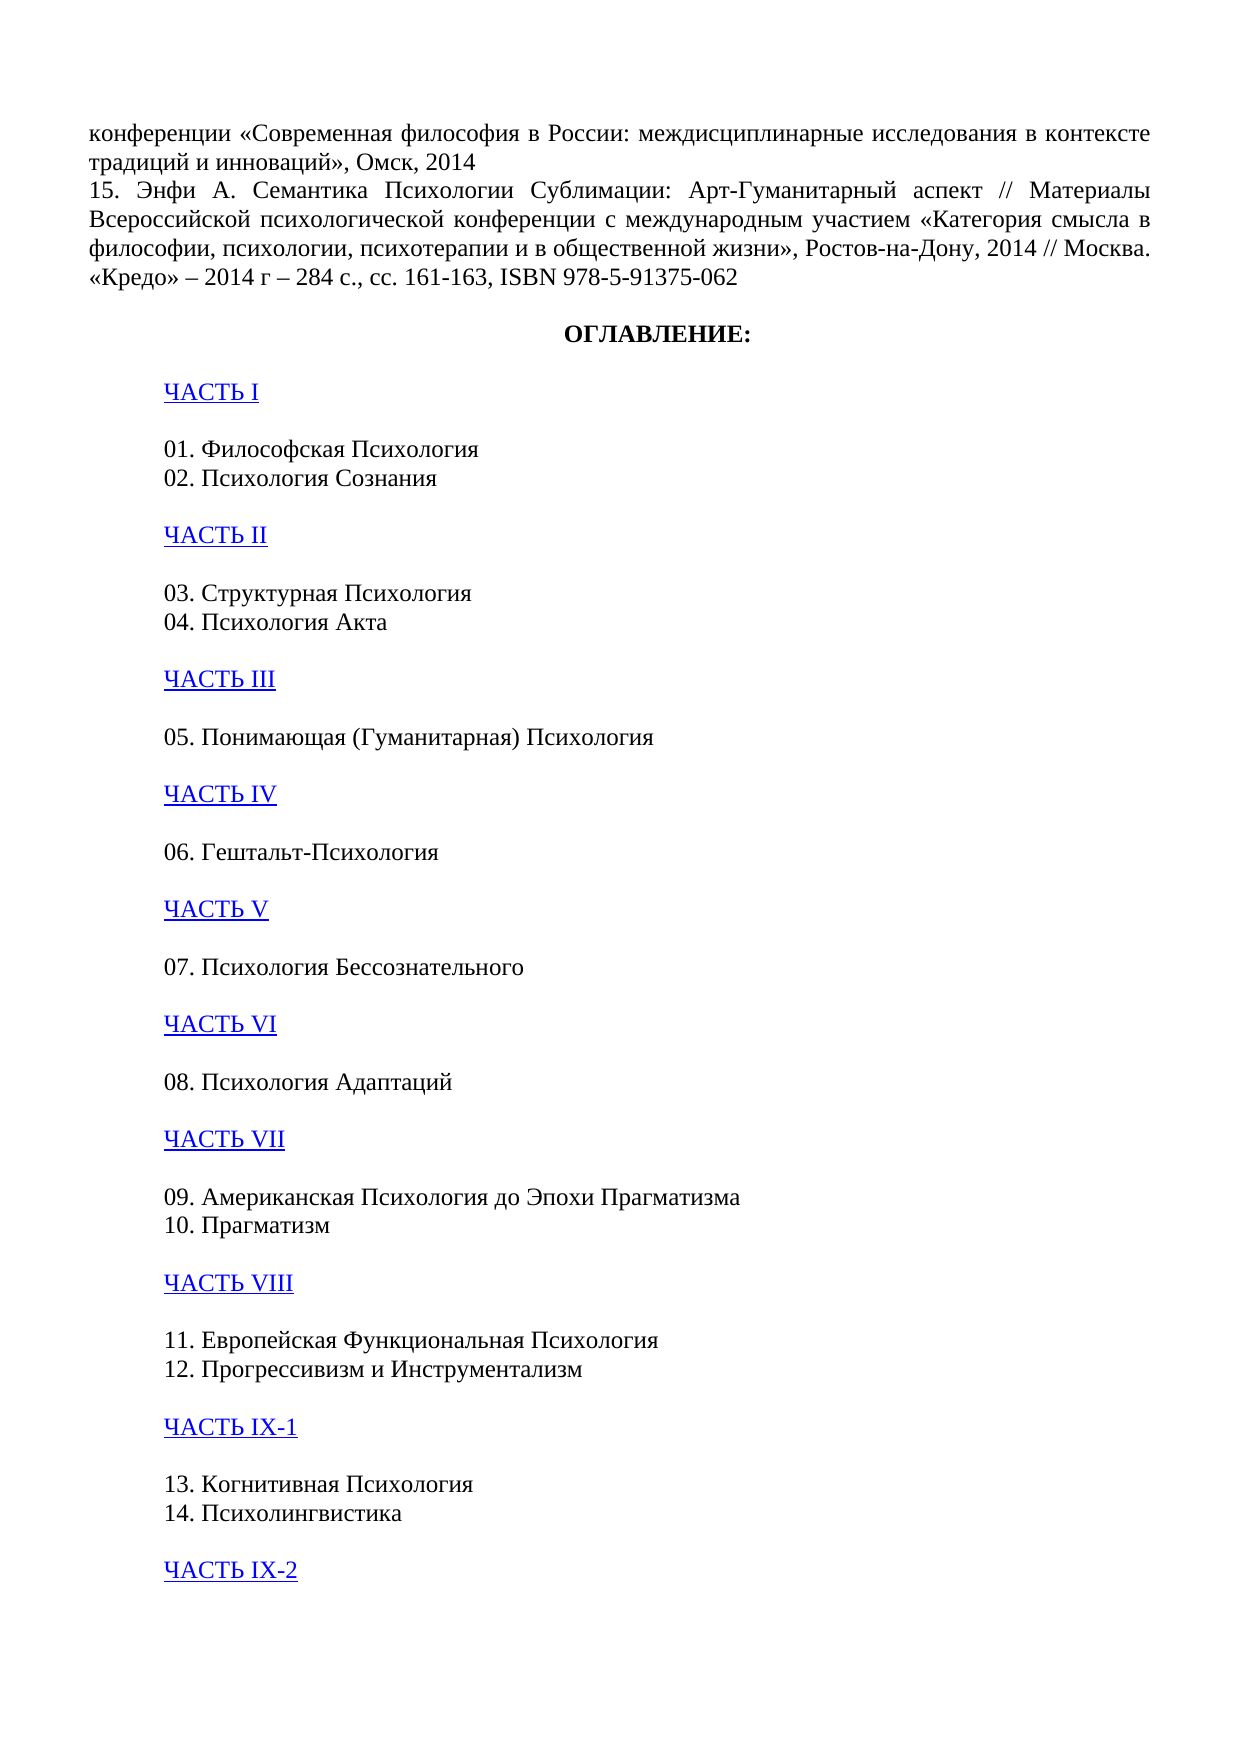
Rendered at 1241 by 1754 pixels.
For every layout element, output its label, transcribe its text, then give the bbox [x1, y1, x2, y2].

list 01. Философская Психология [164, 434, 1152, 463]
list 15. Энфи А. Семантика Психологии Сублимации: Арт-Гуманитарный аспект // Материалы Всероссийской психологической конференции с международным участием «Категория смысла в философии, психологии, психотерапии и в общественной жизни», Ростов-на-Дону, 2014 // Москва. «Кредо» – 2014 г – 284 с., сс. 161-163, ISBN 978-5-91375-062 [89, 176, 1152, 291]
list ОГЛАВЛЕНИЕ: [164, 319, 1152, 348]
list ЧАСТЬ III [164, 664, 1152, 693]
list 13. Когнитивная Психология [164, 1469, 1152, 1498]
list 04. Психология Акта [164, 607, 1152, 636]
list ЧАСТЬ VII [164, 1124, 1152, 1153]
list ЧАСТЬ II [164, 521, 1152, 549]
list 14. Психолингвистика [164, 1498, 1152, 1527]
list ЧАСТЬ IV [164, 779, 1152, 808]
list 05. Понимающая (Гуманитарная) Психология [164, 722, 1152, 751]
list ЧАСТЬ IX-2 [164, 1556, 1152, 1584]
list 07. Психология Бессознательного [164, 952, 1152, 981]
list ЧАСТЬ IX-1 [164, 1412, 1152, 1441]
list 02. Психология Сознания [164, 463, 1152, 492]
list ЧАСТЬ VIII [164, 1268, 1152, 1297]
list 09. Американская Психология до Эпохи Прагматизма [164, 1182, 1152, 1211]
list 03. Структурная Психология [164, 578, 1152, 607]
list 10. Прагматизм [164, 1211, 1152, 1239]
list 12. Прогрессивизм и Инструментализм [164, 1354, 1152, 1383]
list ЧАСТЬ V [164, 894, 1152, 923]
list 08. Психология Адаптаций [164, 1067, 1152, 1096]
list 06. Гештальт-Психология [164, 837, 1152, 866]
list 11. Европейская Функциональная Психология [164, 1326, 1152, 1354]
list ЧАСТЬ VI [164, 1009, 1152, 1038]
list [89, 118, 1152, 176]
list ЧАСТЬ I [164, 377, 1152, 406]
